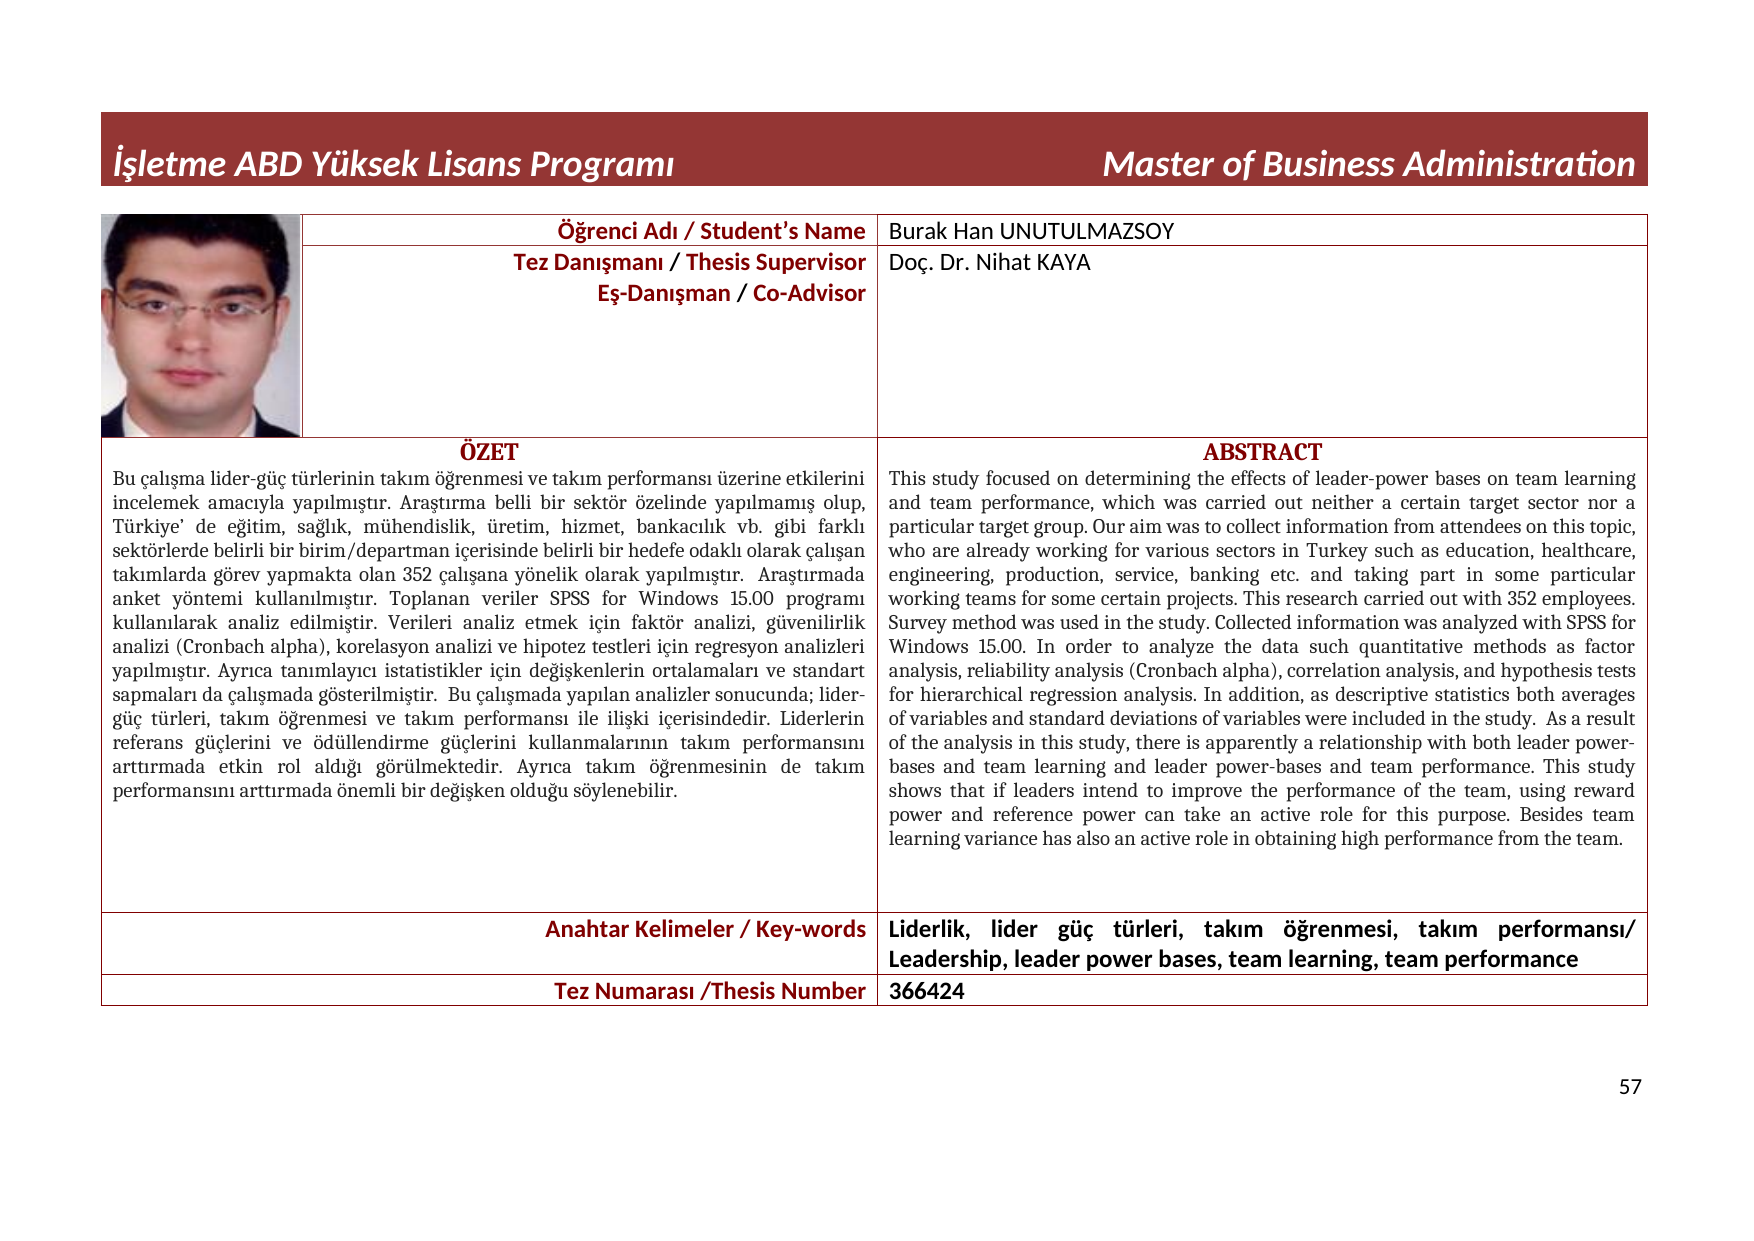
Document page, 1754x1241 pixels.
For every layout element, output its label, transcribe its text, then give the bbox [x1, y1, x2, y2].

table_cell Tez Numarası /Thesis Number [102, 975, 877, 1005]
table_cell Öğrenci Adı / Student’s Name [303, 215, 877, 245]
table_cell Liderlik, lider güç türleri, takım öğrenmesi, takım performansı/ Leadership, leader power bases, team learning, team performance [878, 913, 1647, 974]
table_cell Burak Han UNUTULMAZSOY [878, 215, 1647, 245]
table_cell Doç. Dr. Nihat KAYA [878, 246, 1647, 437]
table_cell Anahtar Kelimeler / Key-words [102, 913, 877, 974]
table_cell ÖZET Bu çalışma lider-güç türlerinin takım öğrenmesi ve takım performansı üzerine etkilerini incelemek amacıyla yapılmıştır. Araştırma belli bir sektör özelinde yapılmamış olup, Türkiye’ de eğitim, sağlık, mühendislik, üretim, hizmet, bankacılık vb. gibi farklı sektörlerde belirli bir birim/departman içerisinde belirli bir hedefe odaklı olarak çalışan takımlarda görev yapmakta olan 352 çalışana yönelik olarak yapılmıştır. Araştırmada anket yöntemi kullanılmıştır. Toplanan veriler SPSS for Windows 15.00 programı kullanılarak analiz edilmiştir. Verileri analiz etmek için faktör analizi, güvenilirlik analizi (Cronbach alpha), korelasyon analizi ve hipotez testleri için regresyon analizleri yapılmıştır. Ayrıca tanımlayıcı istatistikler için değişkenlerin ortalamaları ve standart sapmaları da çalışmada gösterilmiştir. Bu çalışmada yapılan analizler sonucunda; lider-güç türleri, takım öğrenmesi ve takım performansı ile ilişki içerisindedir. Liderlerin referans güçlerini ve ödüllendirme güçlerini kullanmalarının takım performansını arttırmada etkin rol aldığı görülmektedir. Ayrıca takım öğrenmesinin de takım performansını arttırmada önemli bir değişken olduğu söylenebilir. [102, 438, 877, 912]
table_cell ABSTRACT This study focused on determining the effects of leader-power bases on team learning and team performance, which was carried out neither a certain target sector nor a particular target group. Our aim was to collect information from attendees on this topic, who are already working for various sectors in Turkey such as education, healthcare, engineering, production, service, banking etc. and taking part in some particular working teams for some certain projects. This research carried out with 352 employees. Survey method was used in the study. Collected information was analyzed with SPSS for Windows 15.00. In order to analyze the data such quantitative methods as factor analysis, reliability analysis (Cronbach alpha), correlation analysis, and hypothesis tests for hierarchical regression analysis. In addition, as descriptive statistics both averages of variables and standard deviations of variables were included in the study. As a result of the analysis in this study, there is apparently a relationship with both leader power-bases and team learning and leader power-bases and team performance. This study shows that if leaders intend to improve the performance of the team, using reward power and reference power can take an active role for this purpose. Besides team learning variance has also an active role in obtaining high performance from the team. [878, 438, 1647, 912]
table_cell Tez Danışmanı / Thesis Supervisor Eş-Danışman / Co-Advisor [303, 246, 877, 437]
table_cell 366424 [878, 975, 1647, 1005]
picture [101, 214, 301, 437]
